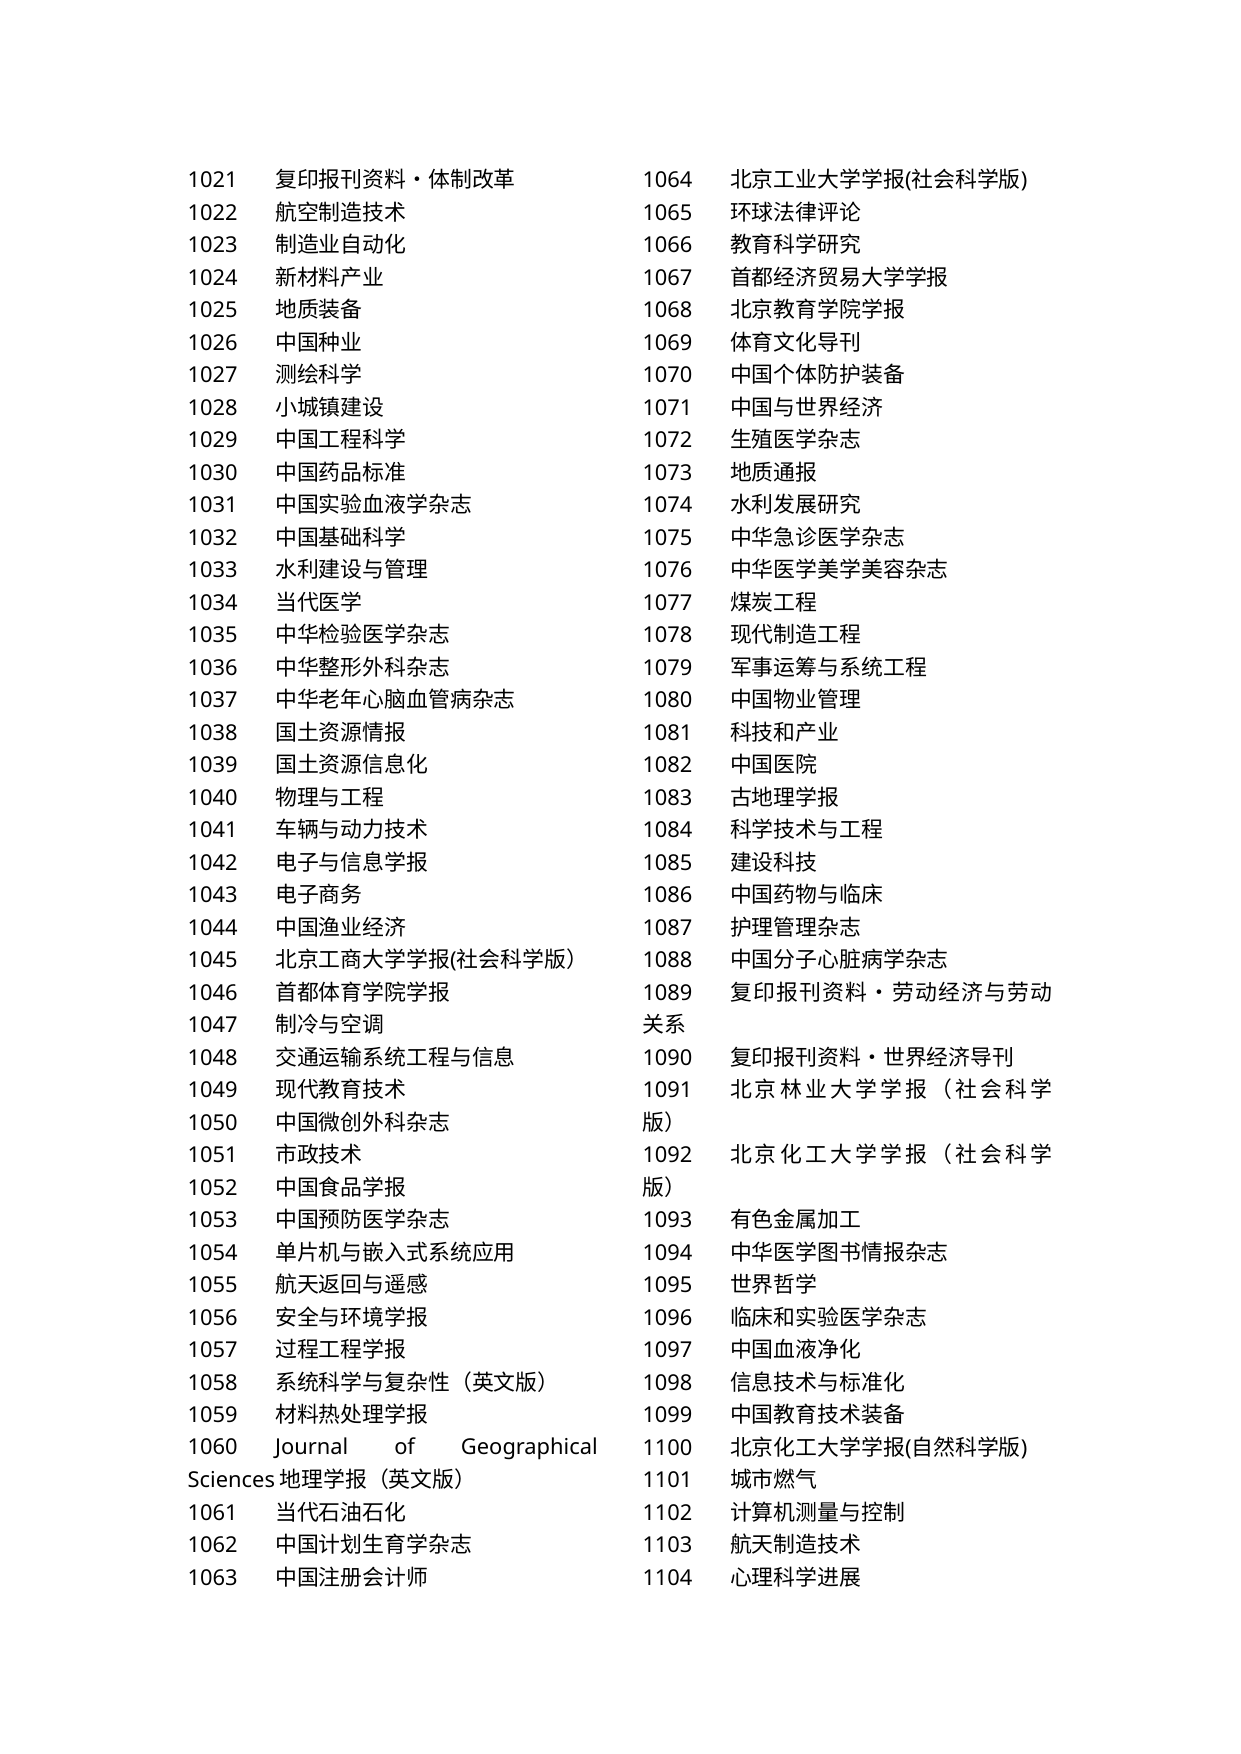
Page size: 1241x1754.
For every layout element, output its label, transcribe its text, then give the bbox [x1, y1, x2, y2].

text 1056 安全与环境学报 [187, 1299, 598, 1332]
text 1099 中国教育技术装备 [642, 1397, 1053, 1429]
text 1063 中国注册会计师 [187, 1559, 598, 1592]
text 1044 中国渔业经济 [187, 909, 598, 942]
text 1047 制冷与空调 [187, 1007, 598, 1039]
text 1053 中国预防医学杂志 [187, 1202, 598, 1234]
text 1083 古地理学报 [642, 779, 1053, 812]
text 1079 军事运筹与系统工程 [642, 649, 1053, 682]
text 1032 中国基础科学 [187, 519, 598, 552]
text 1102 计算机测量与控制 [642, 1494, 1053, 1527]
text 1049 现代教育技术 [187, 1072, 598, 1104]
text 1021 复印报刊资料•体制改革 [187, 162, 598, 194]
text 1037 中华老年心脑血管病杂志 [187, 682, 598, 714]
text 1101 城市燃气 [642, 1462, 1053, 1494]
text 1095 世界哲学 [642, 1267, 1053, 1299]
text 1034 当代医学 [187, 584, 598, 617]
text 1039 国土资源信息化 [187, 747, 598, 779]
text 1029 中国工程科学 [187, 422, 598, 454]
text 1036 中华整形外科杂志 [187, 649, 598, 682]
text 1066 教育科学研究 [642, 227, 1053, 259]
text 1075 中华急诊医学杂志 [642, 519, 1053, 552]
text 1050 中国微创外科杂志 [187, 1104, 598, 1137]
text 1078 现代制造工程 [642, 617, 1053, 649]
text 1023 制造业自动化 [187, 227, 598, 259]
text 1062 中国计划生育学杂志 [187, 1527, 598, 1559]
text 1086 中国药物与临床 [642, 877, 1053, 909]
text 1077 煤炭工程 [642, 584, 1053, 617]
text 1048 交通运输系统工程与信息 [187, 1039, 598, 1072]
text 1035 中华检验医学杂志 [187, 617, 598, 649]
text 1033 水利建设与管理 [187, 552, 598, 584]
text 1100 北京化工大学学报(自然科学版) [642, 1429, 1053, 1462]
text 1022 航空制造技术 [187, 194, 598, 227]
text 1027 测绘科学 [187, 357, 598, 389]
text 1045 北京工商大学学报(社会科学版） [187, 942, 598, 974]
text 1068 北京教育学院学报 [642, 292, 1053, 324]
text 1051 市政技术 [187, 1137, 598, 1169]
text 1065 环球法律评论 [642, 194, 1053, 227]
text 1088 中国分子心脏病学杂志 [642, 942, 1053, 974]
text 1093 有色金属加工 [642, 1202, 1053, 1234]
text 1098 信息技术与标准化 [642, 1364, 1053, 1397]
text 1092 北京化工大学学报（社会科学版） [642, 1137, 1053, 1202]
text 1096 临床和实验医学杂志 [642, 1299, 1053, 1332]
text 1043 电子商务 [187, 877, 598, 909]
text 1038 国土资源情报 [187, 714, 598, 747]
text 1024 新材料产业 [187, 259, 598, 292]
text 1081 科技和产业 [642, 714, 1053, 747]
text 1094 中华医学图书情报杂志 [642, 1234, 1053, 1267]
text 1070 中国个体防护装备 [642, 357, 1053, 389]
text 1058 系统科学与复杂性（英文版） [187, 1364, 598, 1397]
text 1025 地质装备 [187, 292, 598, 324]
text 1060 Journal of Geographical Sciences地理学报（英文版） [187, 1429, 598, 1494]
text 1085 建设科技 [642, 844, 1053, 877]
text 1071 中国与世界经济 [642, 389, 1053, 422]
text 1061 当代石油石化 [187, 1494, 598, 1527]
text 1073 地质通报 [642, 454, 1053, 487]
text 1090 复印报刊资料•世界经济导刊 [642, 1039, 1053, 1072]
text 1064 北京工业大学学报(社会科学版) [642, 162, 1053, 194]
text 1067 首都经济贸易大学学报 [642, 259, 1053, 292]
text 1026 中国种业 [187, 324, 598, 357]
text 1040 物理与工程 [187, 779, 598, 812]
text 1059 材料热处理学报 [187, 1397, 598, 1429]
text 1054 单片机与嵌入式系统应用 [187, 1234, 598, 1267]
text 1069 体育文化导刊 [642, 324, 1053, 357]
text 1080 中国物业管理 [642, 682, 1053, 714]
text 1103 航天制造技术 [642, 1527, 1053, 1559]
text 1041 车辆与动力技术 [187, 812, 598, 844]
text 1084 科学技术与工程 [642, 812, 1053, 844]
text 1087 护理管理杂志 [642, 909, 1053, 942]
text 1055 航天返回与遥感 [187, 1267, 598, 1299]
text 1097 中国血液净化 [642, 1332, 1053, 1364]
text 1046 首都体育学院学报 [187, 974, 598, 1007]
text 1089 复印报刊资料•劳动经济与劳动关系 [642, 974, 1053, 1039]
text 1076 中华医学美学美容杂志 [642, 552, 1053, 584]
text 1030 中国药品标准 [187, 454, 598, 487]
text 1091 北京林业大学学报（社会科学版） [642, 1072, 1053, 1137]
text 1057 过程工程学报 [187, 1332, 598, 1364]
text 1028 小城镇建设 [187, 389, 598, 422]
text 1082 中国医院 [642, 747, 1053, 779]
text 1072 生殖医学杂志 [642, 422, 1053, 454]
text 1104 心理科学进展 [642, 1559, 1053, 1592]
text 1042 电子与信息学报 [187, 844, 598, 877]
text 1031 中国实验血液学杂志 [187, 487, 598, 519]
text 1074 水利发展研究 [642, 487, 1053, 519]
text 1052 中国食品学报 [187, 1169, 598, 1202]
